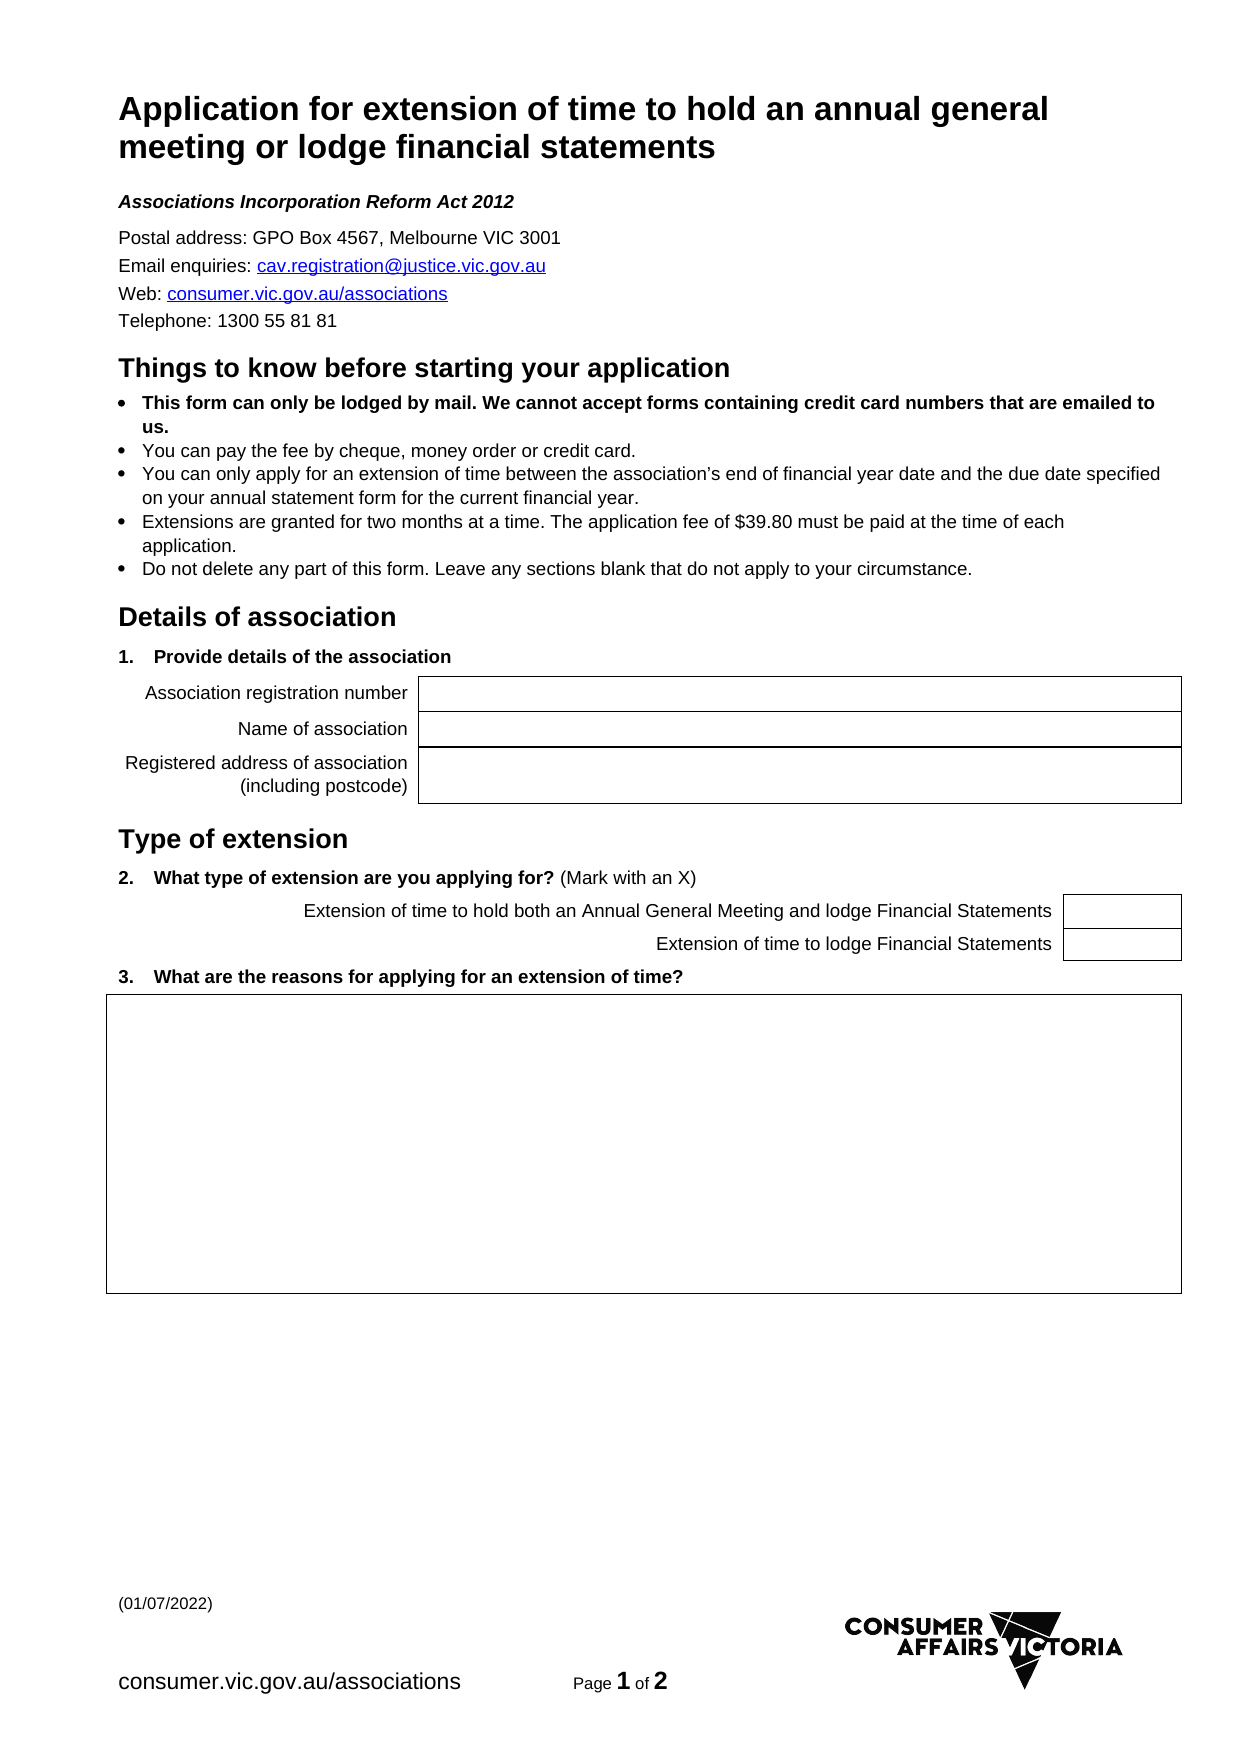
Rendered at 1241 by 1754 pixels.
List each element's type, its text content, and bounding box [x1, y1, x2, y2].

table_header Provide details of the association [107, 640, 1181, 676]
table_cell Association registration number [107, 676, 418, 711]
table_cell [419, 748, 1181, 803]
subtitle Application for extension of time to hold an annual general meeting or lodge financial statements [118, 89, 1161, 166]
table_cell [419, 677, 1181, 711]
picture [845, 1612, 1123, 1690]
text Email enquiries: cav.registration@justice.vic.gov.au [118, 254, 1161, 276]
list You can pay the fee by cheque, money order or credit card. [118, 439, 1161, 461]
text Postal address: GPO Box 4567, Melbourne VIC 3001 [118, 227, 1161, 248]
list Extensions are granted for two months at a time. The application fee of $39.80 must be paid at the time of each application. [118, 511, 1161, 556]
table_cell Extension of time to lodge Financial Statements [107, 928, 1063, 960]
text Telephone: 1300 55 81 81 [118, 310, 1161, 332]
table_cell Extension of time to hold both an Annual General Meeting and lodge Financial Statements [107, 894, 1063, 927]
table_cell [1064, 929, 1181, 960]
table_cell Registered address of association (including postcode) [107, 746, 418, 803]
subtitle Things to know before starting your application [118, 352, 1161, 384]
subtitle Details of association [118, 601, 1161, 632]
subtitle Type of extension [118, 823, 1161, 854]
table_cell [419, 712, 1181, 746]
list You can only apply for an extension of time between the association’s end of financial year date and the due date specified on your annual statement form for the current financial year. [118, 463, 1161, 508]
table_header What type of extension are you applying for? (Mark with an X) [107, 863, 1181, 894]
table_cell What are the reasons for applying for an extension of time? [107, 960, 1181, 993]
text Associations Incorporation Reform Act 2012 [118, 191, 1161, 212]
list This form can only be lodged by mail. We cannot accept forms containing credit card numbers that are emailed to us. [118, 392, 1161, 437]
table_cell [1064, 895, 1181, 927]
text Web: consumer.vic.gov.au/associations [118, 282, 1161, 304]
list Do not delete any part of this form. Leave any sections blank that do not apply to your circumstance. [118, 558, 1161, 580]
table_cell [107, 995, 1181, 1293]
table_cell Name of association [107, 711, 418, 746]
